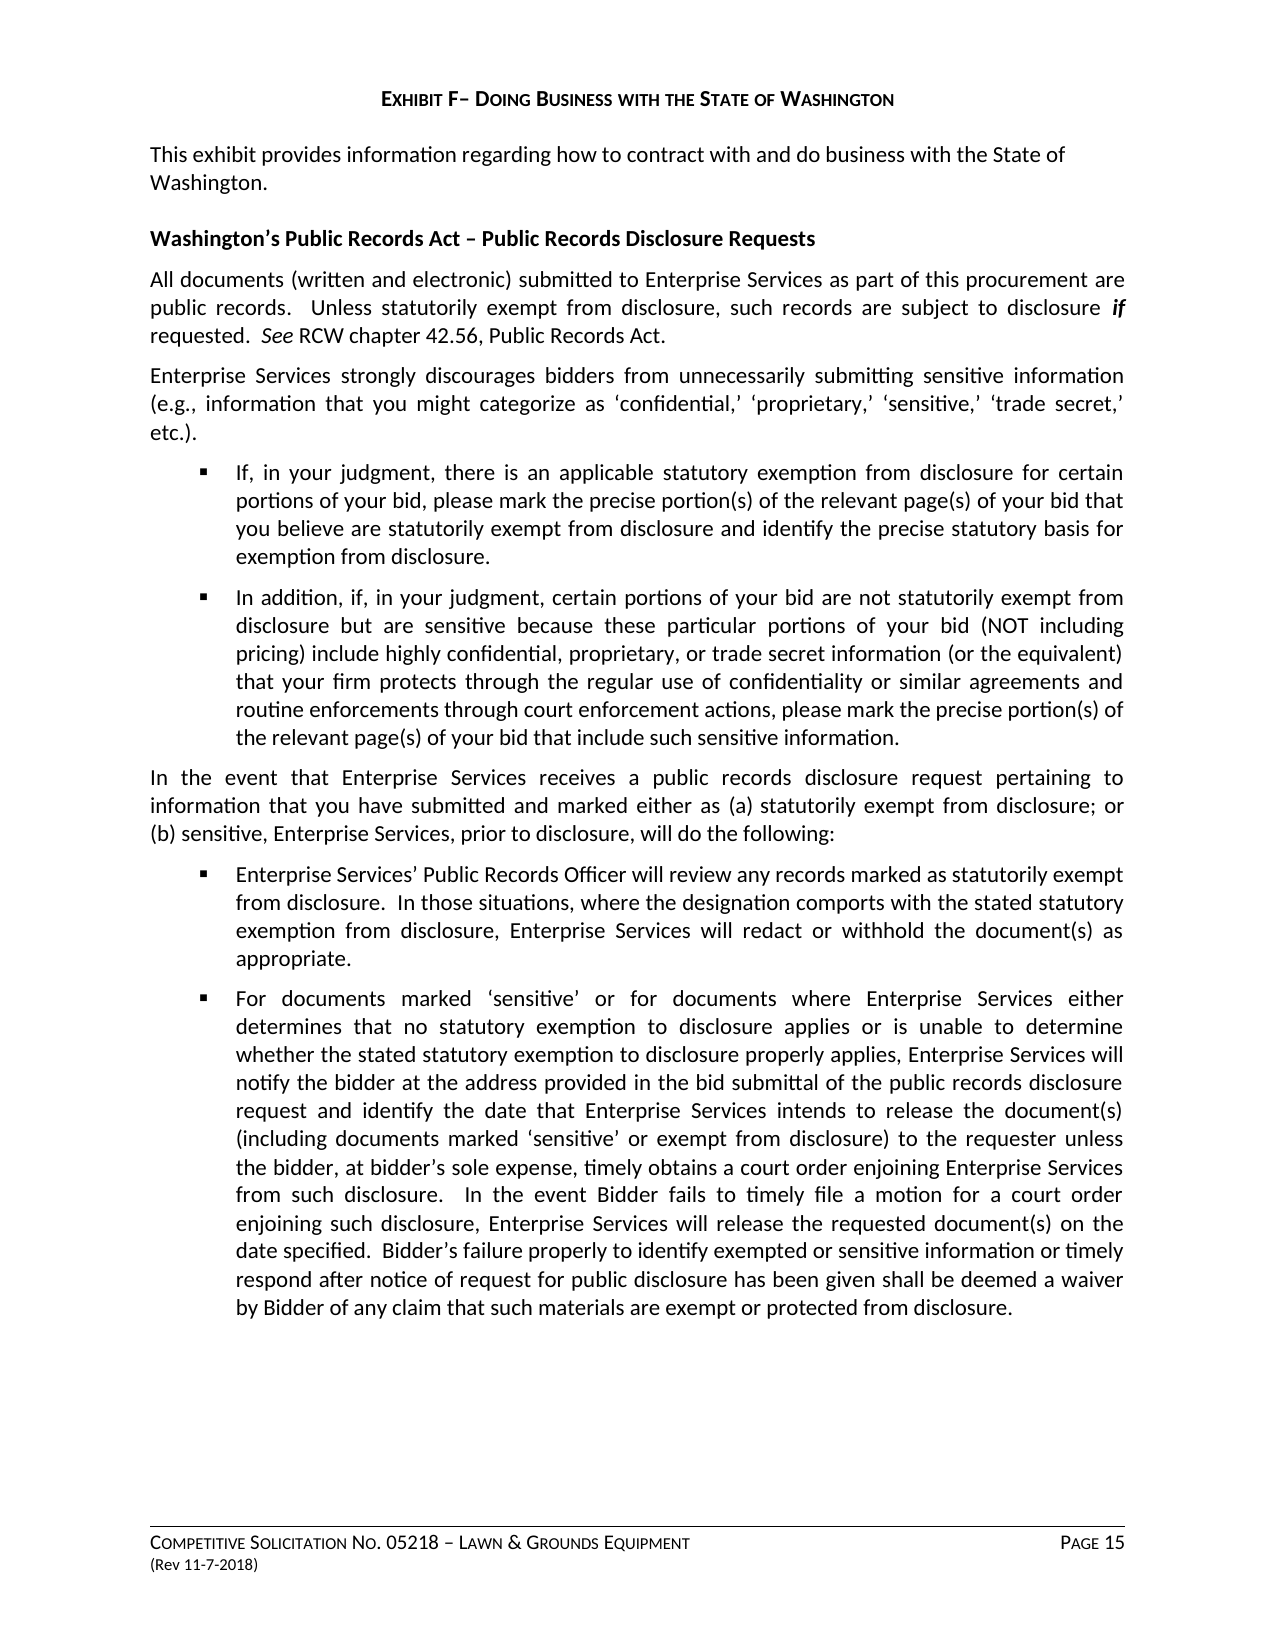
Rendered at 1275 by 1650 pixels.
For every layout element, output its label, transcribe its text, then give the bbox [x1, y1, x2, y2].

text In the event that Enterprise Services receives a public records disclosure request pertaining to information that you have submitted and marked either as (a) statutorily exempt from disclosure; or (b) sensitive, Enterprise Services, prior to disclosure, will do the following: [150, 763, 1125, 847]
text All documents (written and electronic) submitted to Enterprise Services as part of this procurement are public records. Unless statutorily exempt from disclosure, such records are subject to disclosure if requested. See RCW chapter 42.56, Public Records Act. [150, 265, 1125, 349]
list In addition, if, in your judgment, certain portions of your bid are not statutorily exempt from disclosure but are sensitive because these particular portions of your bid (NOT including pricing) include highly confidential, proprietary, or trade secret information (or the equivalent) that your firm protects through the regular use of confidentiality or similar agreements and routine enforcements through court enforcement actions, please mark the precise portion(s) of the relevant page(s) of your bid that include such sensitive information. [198, 583, 1125, 751]
text Washington’s Public Records Act – Public Records Disclosure Requests [150, 224, 1125, 252]
list Enterprise Services’ Public Records Officer will review any records marked as statutorily exempt from disclosure. In those situations, where the designation comports with the stated statutory exemption from disclosure, Enterprise Services will redact or withhold the document(s) as appropriate. [198, 860, 1125, 972]
text This exhibit provides information regarding how to contract with and do business with the State of Washington. [150, 140, 1125, 196]
text Exhibit F– Doing Business with the State of Washington [150, 84, 1125, 112]
text Enterprise Services strongly discourages bidders from unnecessarily submitting sensitive information (e.g., information that you might categorize as ‘confidential,’ ‘proprietary,’ ‘sensitive,’ ‘trade secret,’ etc.). [150, 362, 1125, 446]
list For documents marked ‘sensitive’ or for documents where Enterprise Services either determines that no statutory exemption to disclosure applies or is unable to determine whether the stated statutory exemption to disclosure properly applies, Enterprise Services will notify the bidder at the address provided in the bid submittal of the public records disclosure request and identify the date that Enterprise Services intends to release the document(s) (including documents marked ‘sensitive’ or exempt from disclosure) to the requester unless the bidder, at bidder’s sole expense, timely obtains a court order enjoining Enterprise Services from such disclosure. In the event Bidder fails to timely file a motion for a court order enjoining such disclosure, Enterprise Services will release the requested document(s) on the date specified. Bidder’s failure properly to identify exempted or sensitive information or timely respond after notice of request for public disclosure has been given shall be deemed a waiver by Bidder of any claim that such materials are exempt or protected from disclosure. [198, 984, 1125, 1321]
list If, in your judgment, there is an applicable statutory exemption from disclosure for certain portions of your bid, please mark the precise portion(s) of the relevant page(s) of your bid that you believe are statutorily exempt from disclosure and identify the precise statutory basis for exemption from disclosure. [198, 458, 1125, 570]
